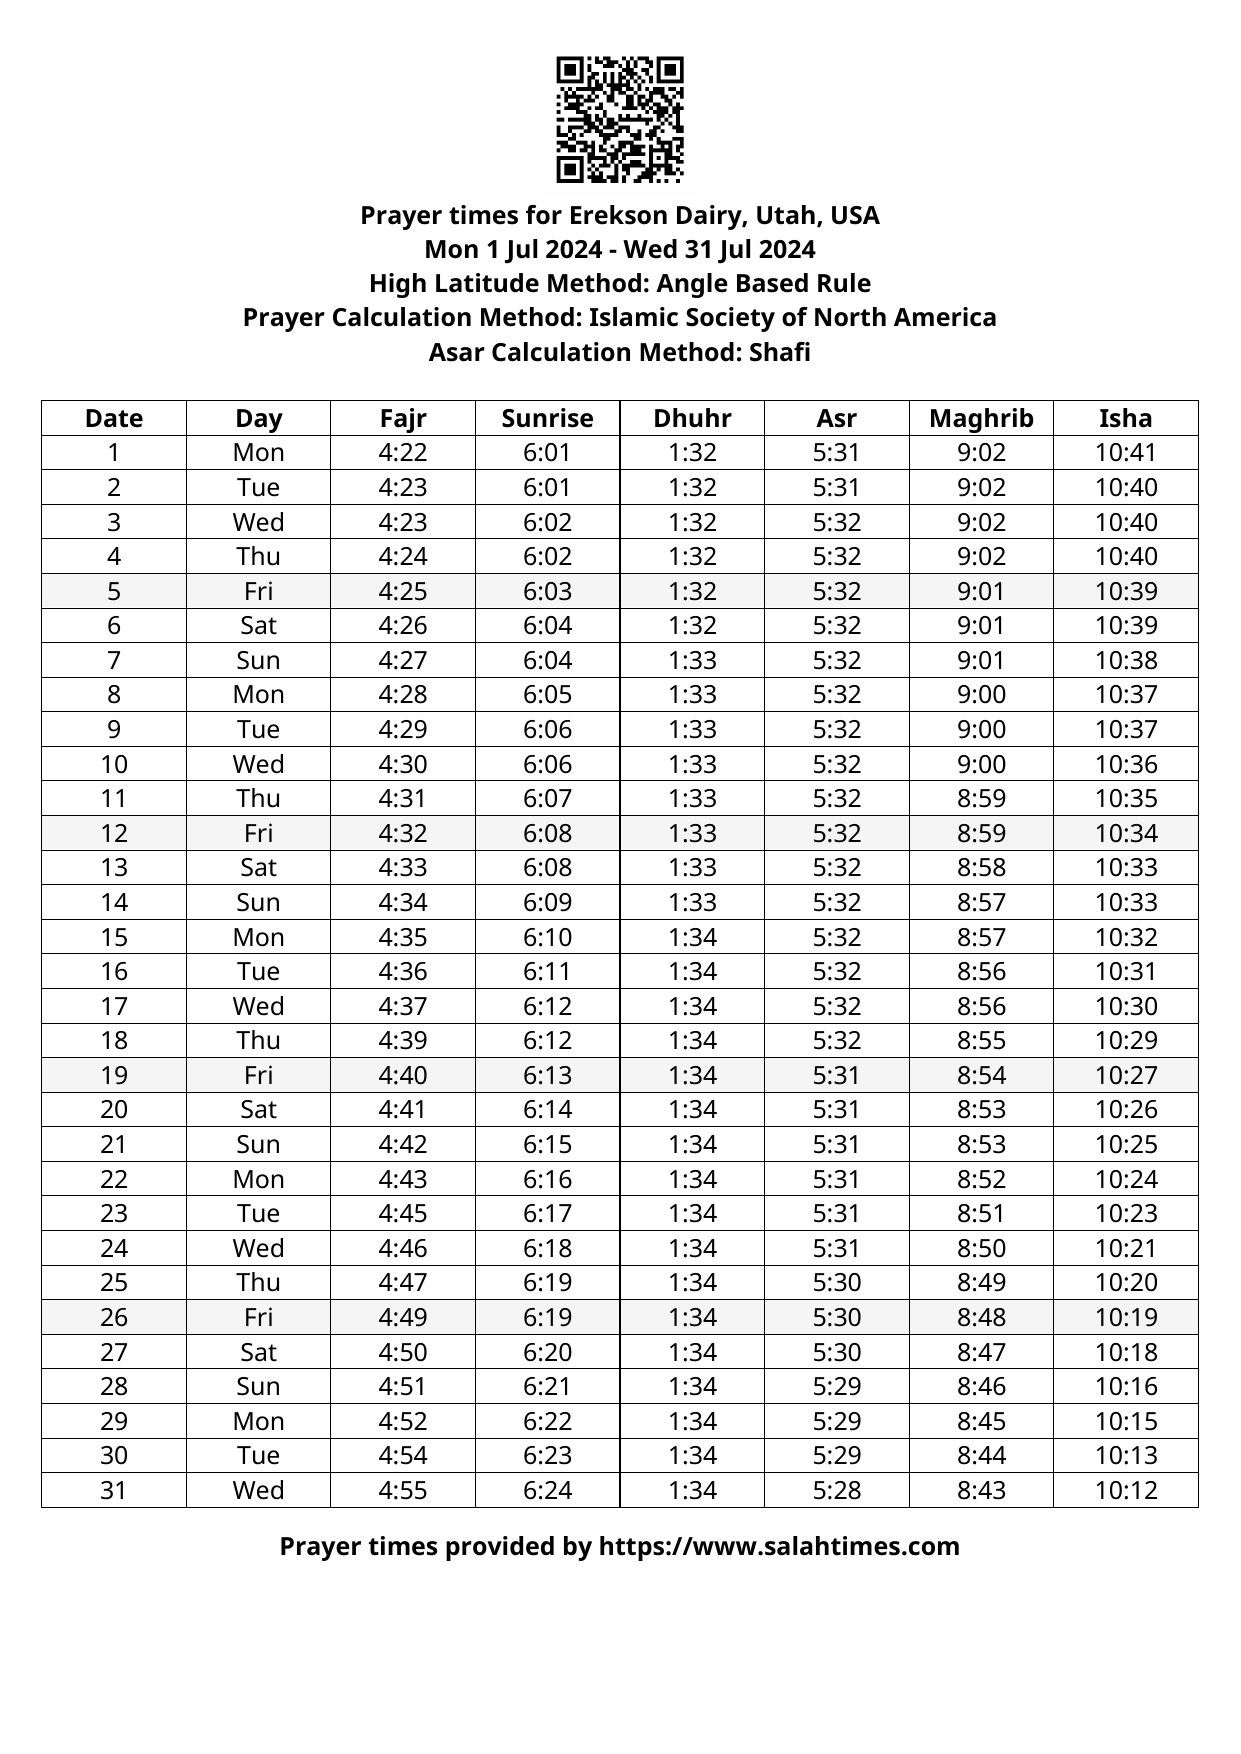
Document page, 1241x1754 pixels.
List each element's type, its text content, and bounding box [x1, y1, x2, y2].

table_cell 1:33 [621, 851, 764, 884]
table_cell 10:39 [1054, 574, 1198, 607]
table_cell 1:32 [621, 574, 764, 607]
table_cell 15 [42, 920, 186, 953]
table_cell 6:08 [476, 851, 619, 884]
table_cell 1:34 [621, 1058, 764, 1092]
table_cell 1:33 [621, 816, 764, 849]
table_cell 5:32 [765, 781, 909, 815]
table_cell 18 [42, 1024, 186, 1057]
table_cell Sun [187, 1369, 330, 1403]
table_cell 10:13 [1054, 1439, 1198, 1472]
table_cell 4:33 [331, 851, 475, 884]
table_cell 1:34 [621, 989, 764, 1022]
table_cell 6:24 [476, 1473, 619, 1507]
table_cell 28 [42, 1369, 186, 1403]
table_cell 10 [42, 747, 186, 780]
table_cell Tue [187, 470, 330, 504]
table_cell 6:06 [476, 747, 619, 780]
table_cell 8:57 [910, 885, 1053, 919]
text High Latitude Method: Angle Based Rule [42, 266, 1198, 300]
table_cell 10:26 [1054, 1093, 1198, 1126]
table_cell 8:55 [910, 1024, 1053, 1057]
table_cell 10:21 [1054, 1231, 1198, 1264]
table_cell 14 [42, 885, 186, 919]
text Prayer times for Erekson Dairy, Utah, USA [42, 198, 1198, 232]
table_cell Sat [187, 609, 330, 642]
table_cell 1:33 [621, 781, 764, 815]
table_cell 4:42 [331, 1127, 475, 1161]
table_header Date [42, 401, 186, 434]
text Asar Calculation Method: Shafi [42, 334, 1198, 368]
table_cell 10:16 [1054, 1369, 1198, 1403]
table_cell 5:32 [765, 505, 909, 538]
table_cell 5:32 [765, 920, 909, 953]
table_cell 6:15 [476, 1127, 619, 1161]
table_cell 8:57 [910, 920, 1053, 953]
table_cell 6:13 [476, 1058, 619, 1092]
table_cell 3 [42, 505, 186, 538]
table_cell Mon [187, 920, 330, 953]
table_cell 6:02 [476, 505, 619, 538]
table_cell 5:31 [765, 1231, 909, 1264]
table_cell Wed [187, 1473, 330, 1507]
table_cell 6:07 [476, 781, 619, 815]
table_cell 5:32 [765, 678, 909, 711]
table_cell 8:52 [910, 1162, 1053, 1195]
table_header Asr [765, 401, 909, 434]
table_cell 30 [42, 1439, 186, 1472]
table_cell 4:22 [331, 436, 475, 469]
table_cell Sat [187, 1093, 330, 1126]
table_cell 25 [42, 1266, 186, 1299]
picture [542, 41, 699, 198]
table_cell 4:23 [331, 505, 475, 538]
table_cell 4:32 [331, 816, 475, 849]
table_cell 8 [42, 678, 186, 711]
table_cell 4:29 [331, 712, 475, 746]
table_cell 6:21 [476, 1369, 619, 1403]
table_cell 4 [42, 539, 186, 573]
table_cell 6:23 [476, 1439, 619, 1472]
table_cell 1:34 [621, 1335, 764, 1368]
table_header Maghrib [910, 401, 1053, 434]
table_header Sunrise [476, 401, 619, 434]
table_cell 6:01 [476, 436, 619, 469]
table_cell 8:54 [910, 1058, 1053, 1092]
table_cell 4:26 [331, 609, 475, 642]
table_cell 10:34 [1054, 816, 1198, 849]
table_cell 24 [42, 1231, 186, 1264]
table_cell 1:34 [621, 1024, 764, 1057]
table_cell 1:34 [621, 1300, 764, 1334]
table_cell 4:49 [331, 1300, 475, 1334]
table_cell 1:33 [621, 643, 764, 677]
table_cell 9:00 [910, 678, 1053, 711]
table_cell 6:10 [476, 920, 619, 953]
table_cell 4:23 [331, 470, 475, 504]
text Prayer Calculation Method: Islamic Society of North America [42, 300, 1198, 334]
table_cell Sat [187, 1335, 330, 1368]
table_cell 4:27 [331, 643, 475, 677]
table_cell 8:56 [910, 989, 1053, 1022]
table_cell 5 [42, 574, 186, 607]
table_cell 6:06 [476, 712, 619, 746]
table_cell 6:17 [476, 1196, 619, 1230]
table_cell 9:01 [910, 609, 1053, 642]
table_cell 5:32 [765, 885, 909, 919]
table_cell 22 [42, 1162, 186, 1195]
table_cell 10:40 [1054, 505, 1198, 538]
table_cell 1:34 [621, 1196, 764, 1230]
table_cell Tue [187, 712, 330, 746]
table_cell Sat [187, 851, 330, 884]
table_cell 5:31 [765, 1196, 909, 1230]
table_cell 4:24 [331, 539, 475, 573]
table_header Fajr [331, 401, 475, 434]
table_cell 5:31 [765, 470, 909, 504]
table_cell 6:01 [476, 470, 619, 504]
table_cell 5:32 [765, 1024, 909, 1057]
table_cell 6:08 [476, 816, 619, 849]
table_cell 10:35 [1054, 781, 1198, 815]
table_cell 5:32 [765, 574, 909, 607]
table_cell 6:22 [476, 1404, 619, 1437]
table_cell 6:05 [476, 678, 619, 711]
table_cell 9:00 [910, 712, 1053, 746]
table_cell 8:47 [910, 1335, 1053, 1368]
table_cell 6:20 [476, 1335, 619, 1368]
table_cell 5:32 [765, 989, 909, 1022]
table_cell 10:31 [1054, 954, 1198, 988]
table_cell 5:32 [765, 712, 909, 746]
table_cell 4:55 [331, 1473, 475, 1507]
table_cell 6:19 [476, 1300, 619, 1334]
table_header Isha [1054, 401, 1198, 434]
table_cell 10:41 [1054, 436, 1198, 469]
table_cell 7 [42, 643, 186, 677]
table_cell 8:56 [910, 954, 1053, 988]
table_cell 6:18 [476, 1231, 619, 1264]
table_cell 5:29 [765, 1439, 909, 1472]
table_cell 1:34 [621, 1162, 764, 1195]
table_cell 6:11 [476, 954, 619, 988]
table_cell 9:00 [910, 747, 1053, 780]
table_cell Tue [187, 954, 330, 988]
table_cell 10:15 [1054, 1404, 1198, 1437]
table_cell 1:32 [621, 609, 764, 642]
table_cell 1:33 [621, 747, 764, 780]
table_cell 5:32 [765, 643, 909, 677]
table_cell 10:32 [1054, 920, 1198, 953]
table_cell Thu [187, 1024, 330, 1057]
table_cell 9:01 [910, 643, 1053, 677]
table_cell 10:27 [1054, 1058, 1198, 1092]
text Mon 1 Jul 2024 - Wed 31 Jul 2024 [42, 232, 1198, 266]
table_cell 10:37 [1054, 678, 1198, 711]
table_cell 13 [42, 851, 186, 884]
table_cell Tue [187, 1439, 330, 1472]
table_cell 8:46 [910, 1369, 1053, 1403]
table_cell Sun [187, 885, 330, 919]
table_cell 4:45 [331, 1196, 475, 1230]
table_cell Wed [187, 505, 330, 538]
table_cell 4:41 [331, 1093, 475, 1126]
table_cell Sun [187, 1127, 330, 1161]
table_cell 10:23 [1054, 1196, 1198, 1230]
table_cell 10:40 [1054, 539, 1198, 573]
table_cell Wed [187, 989, 330, 1022]
table_cell Mon [187, 1162, 330, 1195]
table_cell 1:33 [621, 885, 764, 919]
table_cell 9:02 [910, 505, 1053, 538]
table_cell 10:36 [1054, 747, 1198, 780]
table_cell 6:12 [476, 1024, 619, 1057]
table_cell Thu [187, 1266, 330, 1299]
table_cell 1:34 [621, 1439, 764, 1472]
table_cell 8:59 [910, 816, 1053, 849]
table_cell 4:54 [331, 1439, 475, 1472]
table_cell 9:01 [910, 574, 1053, 607]
table_cell 5:32 [765, 851, 909, 884]
table_cell 8:44 [910, 1439, 1053, 1472]
table_cell 10:30 [1054, 989, 1198, 1022]
table_cell 5:31 [765, 1058, 909, 1092]
table_cell 8:50 [910, 1231, 1053, 1264]
table_cell 4:46 [331, 1231, 475, 1264]
table_cell 8:45 [910, 1404, 1053, 1437]
table_cell 8:58 [910, 851, 1053, 884]
table_cell 29 [42, 1404, 186, 1437]
table_cell Sun [187, 643, 330, 677]
table_cell 6 [42, 609, 186, 642]
table_cell 6:09 [476, 885, 619, 919]
table_cell 23 [42, 1196, 186, 1230]
table_cell 1:34 [621, 1369, 764, 1403]
table_cell 9:02 [910, 470, 1053, 504]
table_cell 4:39 [331, 1024, 475, 1057]
table_cell 11 [42, 781, 186, 815]
table_cell 4:52 [331, 1404, 475, 1437]
table_header Day [187, 401, 330, 434]
table_cell 10:25 [1054, 1127, 1198, 1161]
table_cell 6:16 [476, 1162, 619, 1195]
table_cell Fri [187, 816, 330, 849]
table_cell 4:34 [331, 885, 475, 919]
table_cell 4:50 [331, 1335, 475, 1368]
table_cell 1:33 [621, 678, 764, 711]
table_cell Wed [187, 747, 330, 780]
table_cell 1:32 [621, 505, 764, 538]
table_cell 1 [42, 436, 186, 469]
table_cell 20 [42, 1093, 186, 1126]
table_cell 1:32 [621, 539, 764, 573]
table_cell 4:28 [331, 678, 475, 711]
table_cell 16 [42, 954, 186, 988]
table_cell 6:02 [476, 539, 619, 573]
table_cell 5:32 [765, 747, 909, 780]
table_cell 5:29 [765, 1369, 909, 1403]
table_cell 5:31 [765, 1127, 909, 1161]
table_cell 9:02 [910, 436, 1053, 469]
table_cell 4:40 [331, 1058, 475, 1092]
table_cell 10:39 [1054, 609, 1198, 642]
table_cell 1:34 [621, 1473, 764, 1507]
table_cell 8:43 [910, 1473, 1053, 1507]
table_cell 1:33 [621, 712, 764, 746]
table_cell 4:35 [331, 920, 475, 953]
table_cell 19 [42, 1058, 186, 1092]
table_cell 31 [42, 1473, 186, 1507]
table_cell 4:30 [331, 747, 475, 780]
table_cell 5:32 [765, 609, 909, 642]
table_cell 4:47 [331, 1266, 475, 1299]
table_cell Fri [187, 1058, 330, 1092]
table_cell 5:32 [765, 539, 909, 573]
table_cell 5:30 [765, 1335, 909, 1368]
table_cell 17 [42, 989, 186, 1022]
table_cell 10:38 [1054, 643, 1198, 677]
table_cell Wed [187, 1231, 330, 1264]
table_cell 26 [42, 1300, 186, 1334]
table_cell 9:02 [910, 539, 1053, 573]
table_cell 1:34 [621, 1093, 764, 1126]
table_cell 10:37 [1054, 712, 1198, 746]
table_cell 10:29 [1054, 1024, 1198, 1057]
table_cell 8:59 [910, 781, 1053, 815]
table_cell 2 [42, 470, 186, 504]
table_cell 8:48 [910, 1300, 1053, 1334]
table_cell 8:53 [910, 1127, 1053, 1161]
table_cell 10:33 [1054, 851, 1198, 884]
table_header Dhuhr [621, 401, 764, 434]
table_cell 8:53 [910, 1093, 1053, 1126]
table_cell 4:43 [331, 1162, 475, 1195]
table_cell 27 [42, 1335, 186, 1368]
table_cell Mon [187, 678, 330, 711]
table_cell Mon [187, 436, 330, 469]
table_cell 5:32 [765, 954, 909, 988]
table_cell 1:34 [621, 1404, 764, 1437]
table_cell 1:34 [621, 1127, 764, 1161]
table_cell 1:34 [621, 954, 764, 988]
table_cell 4:36 [331, 954, 475, 988]
table_cell 5:31 [765, 436, 909, 469]
table_cell 8:51 [910, 1196, 1053, 1230]
table_cell 1:34 [621, 1231, 764, 1264]
table_cell 1:34 [621, 1266, 764, 1299]
table_cell 21 [42, 1127, 186, 1161]
table_cell Mon [187, 1404, 330, 1437]
table_cell 4:25 [331, 574, 475, 607]
table_cell 5:32 [765, 816, 909, 849]
text Prayer times provided by https://www.salahtimes.com [42, 1528, 1198, 1563]
table_cell Thu [187, 539, 330, 573]
table_cell Tue [187, 1196, 330, 1230]
table_cell 12 [42, 816, 186, 849]
table_cell 5:29 [765, 1404, 909, 1437]
table_cell 9 [42, 712, 186, 746]
table_cell 8:49 [910, 1266, 1053, 1299]
table_cell 10:18 [1054, 1335, 1198, 1368]
table_cell Fri [187, 1300, 330, 1334]
table_cell 6:04 [476, 609, 619, 642]
table_cell 10:40 [1054, 470, 1198, 504]
table_cell 4:37 [331, 989, 475, 1022]
table_cell 6:04 [476, 643, 619, 677]
table_cell 4:31 [331, 781, 475, 815]
table_cell Thu [187, 781, 330, 815]
table_cell 5:31 [765, 1093, 909, 1126]
table_cell 10:24 [1054, 1162, 1198, 1195]
table_cell 6:12 [476, 989, 619, 1022]
table_cell 5:30 [765, 1266, 909, 1299]
table_cell 6:14 [476, 1093, 619, 1126]
table_cell 6:19 [476, 1266, 619, 1299]
table_cell 6:03 [476, 574, 619, 607]
table_cell 1:32 [621, 436, 764, 469]
table_cell 10:19 [1054, 1300, 1198, 1334]
table_cell 5:30 [765, 1300, 909, 1334]
table_cell 5:31 [765, 1162, 909, 1195]
table_cell Fri [187, 574, 330, 607]
table_cell 10:12 [1054, 1473, 1198, 1507]
table_cell 10:33 [1054, 885, 1198, 919]
table_cell 1:34 [621, 920, 764, 953]
table_cell 4:51 [331, 1369, 475, 1403]
table_cell 10:20 [1054, 1266, 1198, 1299]
table_cell 1:32 [621, 470, 764, 504]
table_cell 5:28 [765, 1473, 909, 1507]
